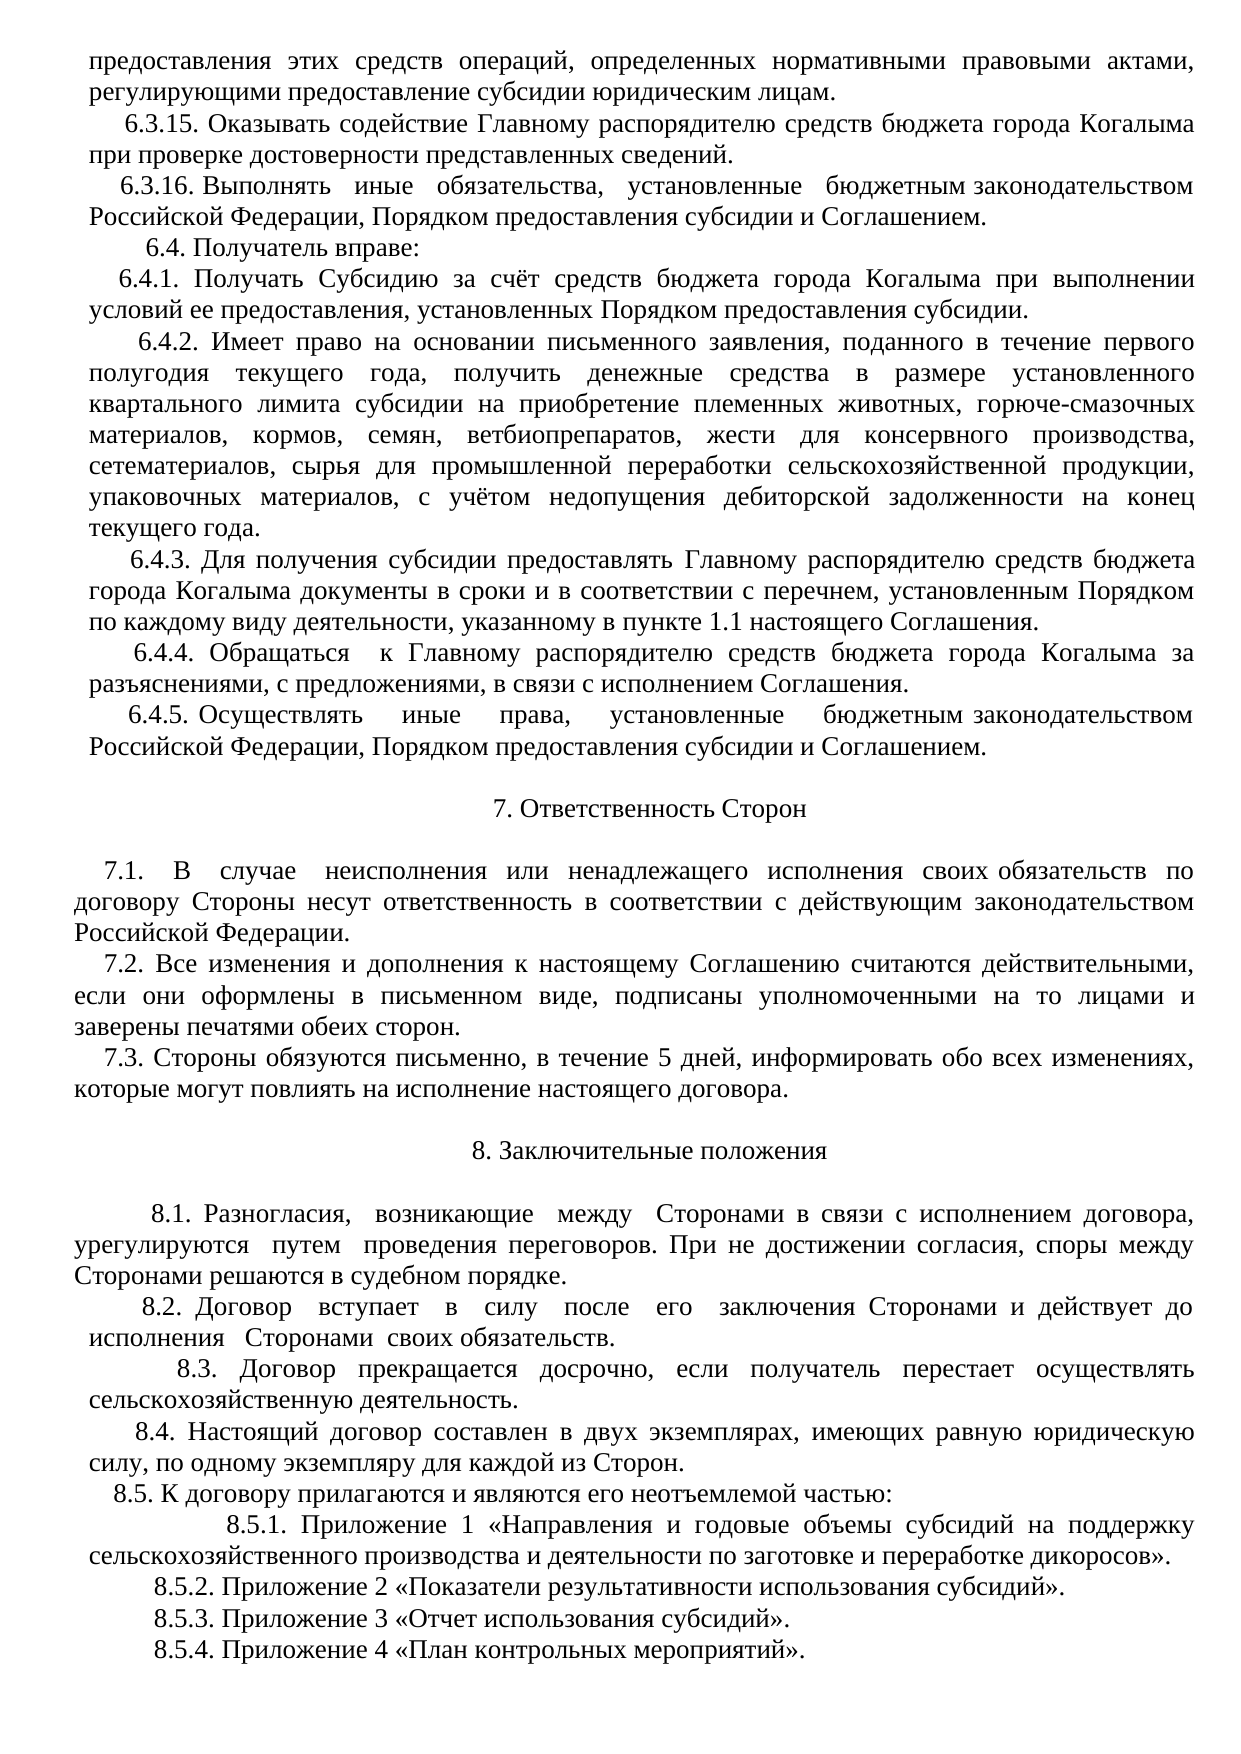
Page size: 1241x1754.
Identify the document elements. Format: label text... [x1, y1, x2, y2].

text 8.2. Договор вступает в силу после его заключения Сторонами и действует до исполнения Сторонами своих обязательств. [89, 1290, 1196, 1352]
text 8. Заключительные положения [74, 1134, 1196, 1166]
text 8.5. К договору прилагаются и являются его неотъемлемой частью: [59, 1477, 1196, 1508]
text 8.5.4. Приложение 4 «План контрольных мероприятий». [59, 1633, 1196, 1664]
text 7.2. Все изменения и дополнения к настоящему Соглашению считаются действительными, если они оформлены в письменном виде, подписаны уполномоченными на то лицами и заверены печатями обеих сторон. [74, 948, 1196, 1041]
text 6.3.16. Выполнять иные обязательства, установленные бюджетным законодательством Российской Федерации, Порядком предоставления субсидии и Соглашением. [89, 169, 1196, 231]
text 6.4. Получатель вправе: [89, 231, 1196, 262]
text 6.4.4. Обращаться к Главному распорядителю средств бюджета города Когалыма за разъяснениями, с предложениями, в связи с исполнением Соглашения. [89, 636, 1196, 698]
text 8.3. Договор прекращается досрочно, если получатель перестает осуществлять сельскохозяйственную деятельность. [89, 1352, 1196, 1415]
text 8.5.3. Приложение 3 «Отчет использования субсидий». [59, 1602, 1196, 1633]
text 6.4.3. Для получения субсидии предоставлять Главному распорядителю средств бюджета города Когалыма документы в сроки и в соответствии с перечнем, установленным Порядком по каждому виду деятельности, указанному в пункте 1.1 настоящего Соглашения. [89, 543, 1196, 636]
text 6.3.15. Оказывать содействие Главному распорядителю средств бюджета города Когалыма при проверке достоверности представленных сведений. [89, 107, 1196, 169]
text 6.4.5. Осуществлять иные права, установленные бюджетным законодательством Российской Федерации, Порядком предоставления субсидии и Соглашением. [89, 698, 1196, 761]
text 8.5.1. Приложение 1 «Направления и годовые объемы субсидий на поддержку сельскохозяйственного производства и деятельности по заготовке и переработке дикоросов». [89, 1508, 1196, 1571]
text 8.1. Разногласия, возникающие между Сторонами в связи с исполнением договора, урегулируются путем проведения переговоров. При не достижении согласия, споры между Сторонами решаются в судебном порядке. [74, 1197, 1196, 1290]
text 7.3. Стороны обязуются письменно, в течение 5 дней, информировать обо всех изменениях, которые могут повлиять на исполнение настоящего договора. [74, 1041, 1196, 1103]
text 7.1. В случае неисполнения или ненадлежащего исполнения своих обязательств по договору Стороны несут ответственность в соответствии с действующим законодательством Российской Федерации. [74, 854, 1196, 948]
text 8.5.2. Приложение 2 «Показатели результативности использования субсидий». [59, 1571, 1196, 1602]
text 7. Ответственность Сторон [74, 792, 1196, 823]
text 6.4.2. Имеет право на основании письменного заявления, поданного в течение первого полугодия текущего года, получить денежные средства в размере установленного квартального лимита субсидии на приобретение племенных животных, горюче-смазочных материалов, кормов, семян, ветбиопрепаратов, жести для консервного производства, сетематериалов, сырья для промышленной переработки сельскохозяйственной продукции, упаковочных материалов, с учётом недопущения дебиторской задолженности на конец текущего года. [89, 325, 1196, 543]
text 6.4.1. Получать Субсидию за счёт средств бюджета города Когалыма при выполнении условий ее предоставления, установленных Порядком предоставления субсидии. [89, 262, 1196, 325]
text 8.4. Настоящий договор составлен в двух экземплярах, имеющих равную юридическую силу, по одному экземпляру для каждой из Сторон. [89, 1415, 1196, 1477]
